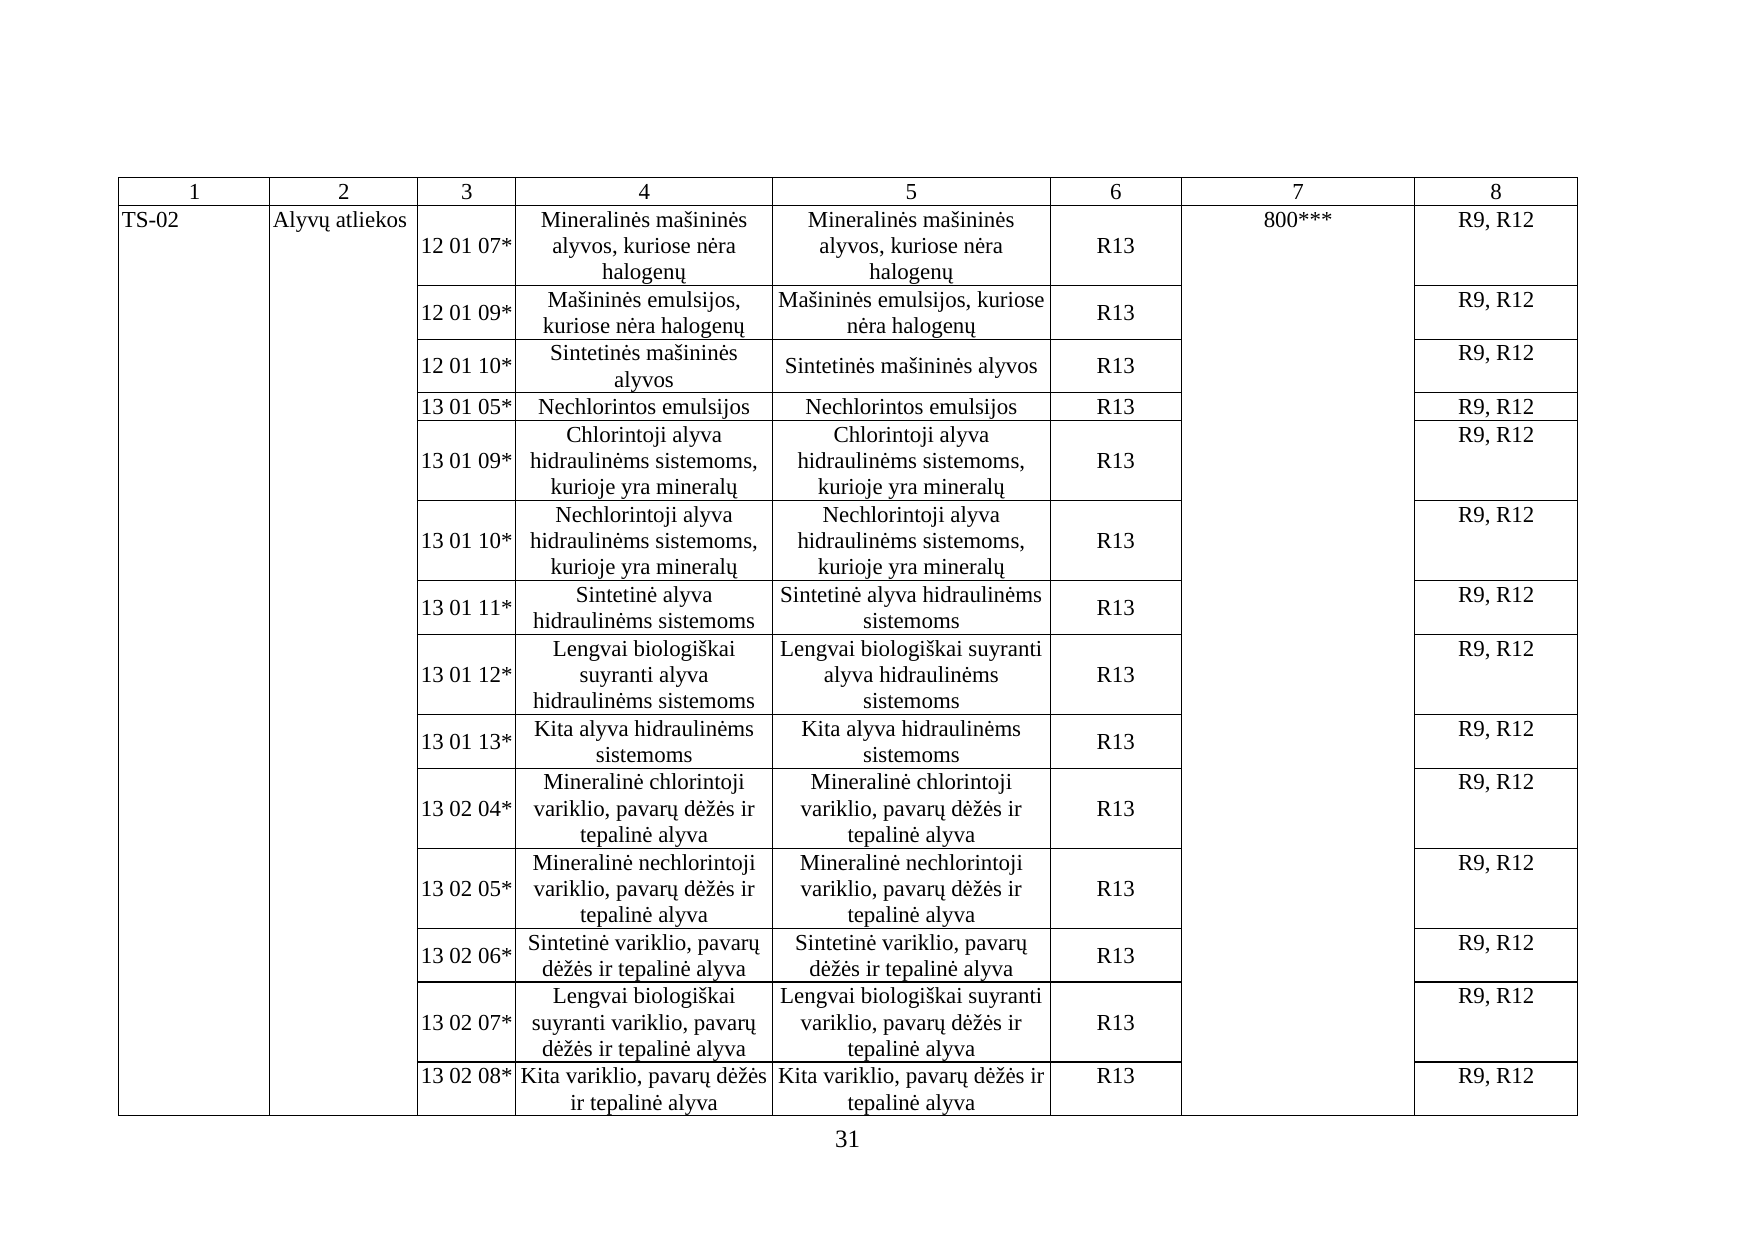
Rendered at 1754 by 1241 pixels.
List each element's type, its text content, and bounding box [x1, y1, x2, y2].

table_cell R13 [1051, 715, 1181, 767]
table_cell 12 01 07* [418, 206, 515, 285]
table_cell 13 02 08* [418, 1063, 515, 1115]
table_cell Kita alyva hidraulinėms sistemoms [516, 715, 772, 767]
table_cell Sintetinės mašininės alyvos [516, 340, 772, 392]
table_cell 12 01 10* [418, 340, 515, 392]
table_cell Mašininės emulsijos, kuriose nėra halogenų [773, 286, 1050, 338]
table_cell Nechlorintoji alyva hidraulinėms sistemoms, kurioje yra mineralų [516, 501, 772, 580]
table_cell R13 [1051, 286, 1181, 338]
table_cell Lengvai biologiškai suyranti variklio, pavarų dėžės ir tepalinė alyva [516, 983, 772, 1061]
table_cell R9, R12 [1415, 715, 1577, 767]
table_cell Sintetinė variklio, pavarų dėžės ir tepalinė alyva [773, 929, 1050, 981]
table_cell Sintetinė alyva hidraulinėms sistemoms [773, 581, 1050, 633]
table_cell 13 02 06* [418, 929, 515, 981]
table_cell 13 01 10* [418, 501, 515, 580]
table_cell 8 [1415, 178, 1577, 204]
table_cell R13 [1051, 393, 1181, 419]
table_cell R9, R12 [1415, 581, 1577, 633]
table_cell R9, R12 [1415, 501, 1577, 580]
table_cell 7 [1182, 178, 1414, 204]
table_cell 12 01 09* [418, 286, 515, 338]
table_cell 3 [418, 178, 515, 204]
table_cell Mašininės emulsijos, kuriose nėra halogenų [516, 286, 772, 338]
table_cell 13 02 05* [418, 849, 515, 928]
table_cell R13 [1051, 635, 1181, 714]
table_cell 13 01 12* [418, 635, 515, 714]
table_cell Sintetinė alyva hidraulinėms sistemoms [516, 581, 772, 633]
table_cell R9, R12 [1415, 1063, 1577, 1115]
table_cell Mineralinė chlorintoji variklio, pavarų dėžės ir tepalinė alyva [773, 769, 1050, 847]
table_cell R9, R12 [1415, 983, 1577, 1061]
table_cell R9, R12 [1415, 849, 1577, 928]
table_cell Sintetinė variklio, pavarų dėžės ir tepalinė alyva [516, 929, 772, 981]
table_cell Nechlorintoji alyva hidraulinėms sistemoms, kurioje yra mineralų [773, 501, 1050, 580]
table_cell R13 [1051, 340, 1181, 392]
table_cell R9, R12 [1415, 206, 1577, 285]
table_cell Lengvai biologiškai suyranti alyva hidraulinėms sistemoms [773, 635, 1050, 714]
table_cell R13 [1051, 581, 1181, 633]
table_cell R9, R12 [1415, 393, 1577, 419]
table_cell Nechlorintos emulsijos [516, 393, 772, 419]
table_cell 13 01 05* [418, 393, 515, 419]
table_cell 13 01 11* [418, 581, 515, 633]
table_cell Lengvai biologiškai suyranti alyva hidraulinėms sistemoms [516, 635, 772, 714]
table_cell 13 01 09* [418, 421, 515, 500]
table_cell Lengvai biologiškai suyranti variklio, pavarų dėžės ir tepalinė alyva [773, 983, 1050, 1061]
table_cell Chlorintoji alyva hidraulinėms sistemoms, kurioje yra mineralų [773, 421, 1050, 500]
table_cell Alyvų atliekos [270, 206, 417, 1115]
table_cell R9, R12 [1415, 340, 1577, 392]
table_cell Kita alyva hidraulinėms sistemoms [773, 715, 1050, 767]
table_cell R13 [1051, 769, 1181, 847]
table_cell R13 [1051, 501, 1181, 580]
table_cell Mineralinės mašininės alyvos, kuriose nėra halogenų [773, 206, 1050, 285]
table_cell R9, R12 [1415, 635, 1577, 714]
table_cell 1 [119, 178, 269, 204]
table_cell R9, R12 [1415, 769, 1577, 847]
table_cell R9, R12 [1415, 929, 1577, 981]
table_cell R13 [1051, 421, 1181, 500]
table_cell Mineralinė nechlorintoji variklio, pavarų dėžės ir tepalinė alyva [773, 849, 1050, 928]
table_cell Mineralinė nechlorintoji variklio, pavarų dėžės ir tepalinė alyva [516, 849, 772, 928]
table_cell Kita variklio, pavarų dėžės ir tepalinė alyva [516, 1063, 772, 1115]
table_cell 13 02 04* [418, 769, 515, 847]
table_cell R9, R12 [1415, 286, 1577, 338]
table_cell Mineralinė chlorintoji variklio, pavarų dėžės ir tepalinė alyva [516, 769, 772, 847]
table_cell 5 [773, 178, 1050, 204]
table_cell R13 [1051, 1063, 1181, 1115]
table_cell R13 [1051, 983, 1181, 1061]
table_cell R9, R12 [1415, 421, 1577, 500]
table_cell 13 01 13* [418, 715, 515, 767]
table_cell Chlorintoji alyva hidraulinėms sistemoms, kurioje yra mineralų [516, 421, 772, 500]
table_cell TS-02 [119, 206, 269, 1115]
table_cell 13 02 07* [418, 983, 515, 1061]
table_cell Nechlorintos emulsijos [773, 393, 1050, 419]
table_cell 800*** [1182, 206, 1414, 1115]
table_cell R13 [1051, 206, 1181, 285]
table_cell 2 [270, 178, 417, 204]
table_cell Mineralinės mašininės alyvos, kuriose nėra halogenų [516, 206, 772, 285]
table_cell 6 [1051, 178, 1181, 204]
table_cell 4 [516, 178, 772, 204]
table_cell R13 [1051, 929, 1181, 981]
table_cell Sintetinės mašininės alyvos [773, 340, 1050, 392]
table_cell Kita variklio, pavarų dėžės ir tepalinė alyva [773, 1063, 1050, 1115]
table_cell R13 [1051, 849, 1181, 928]
